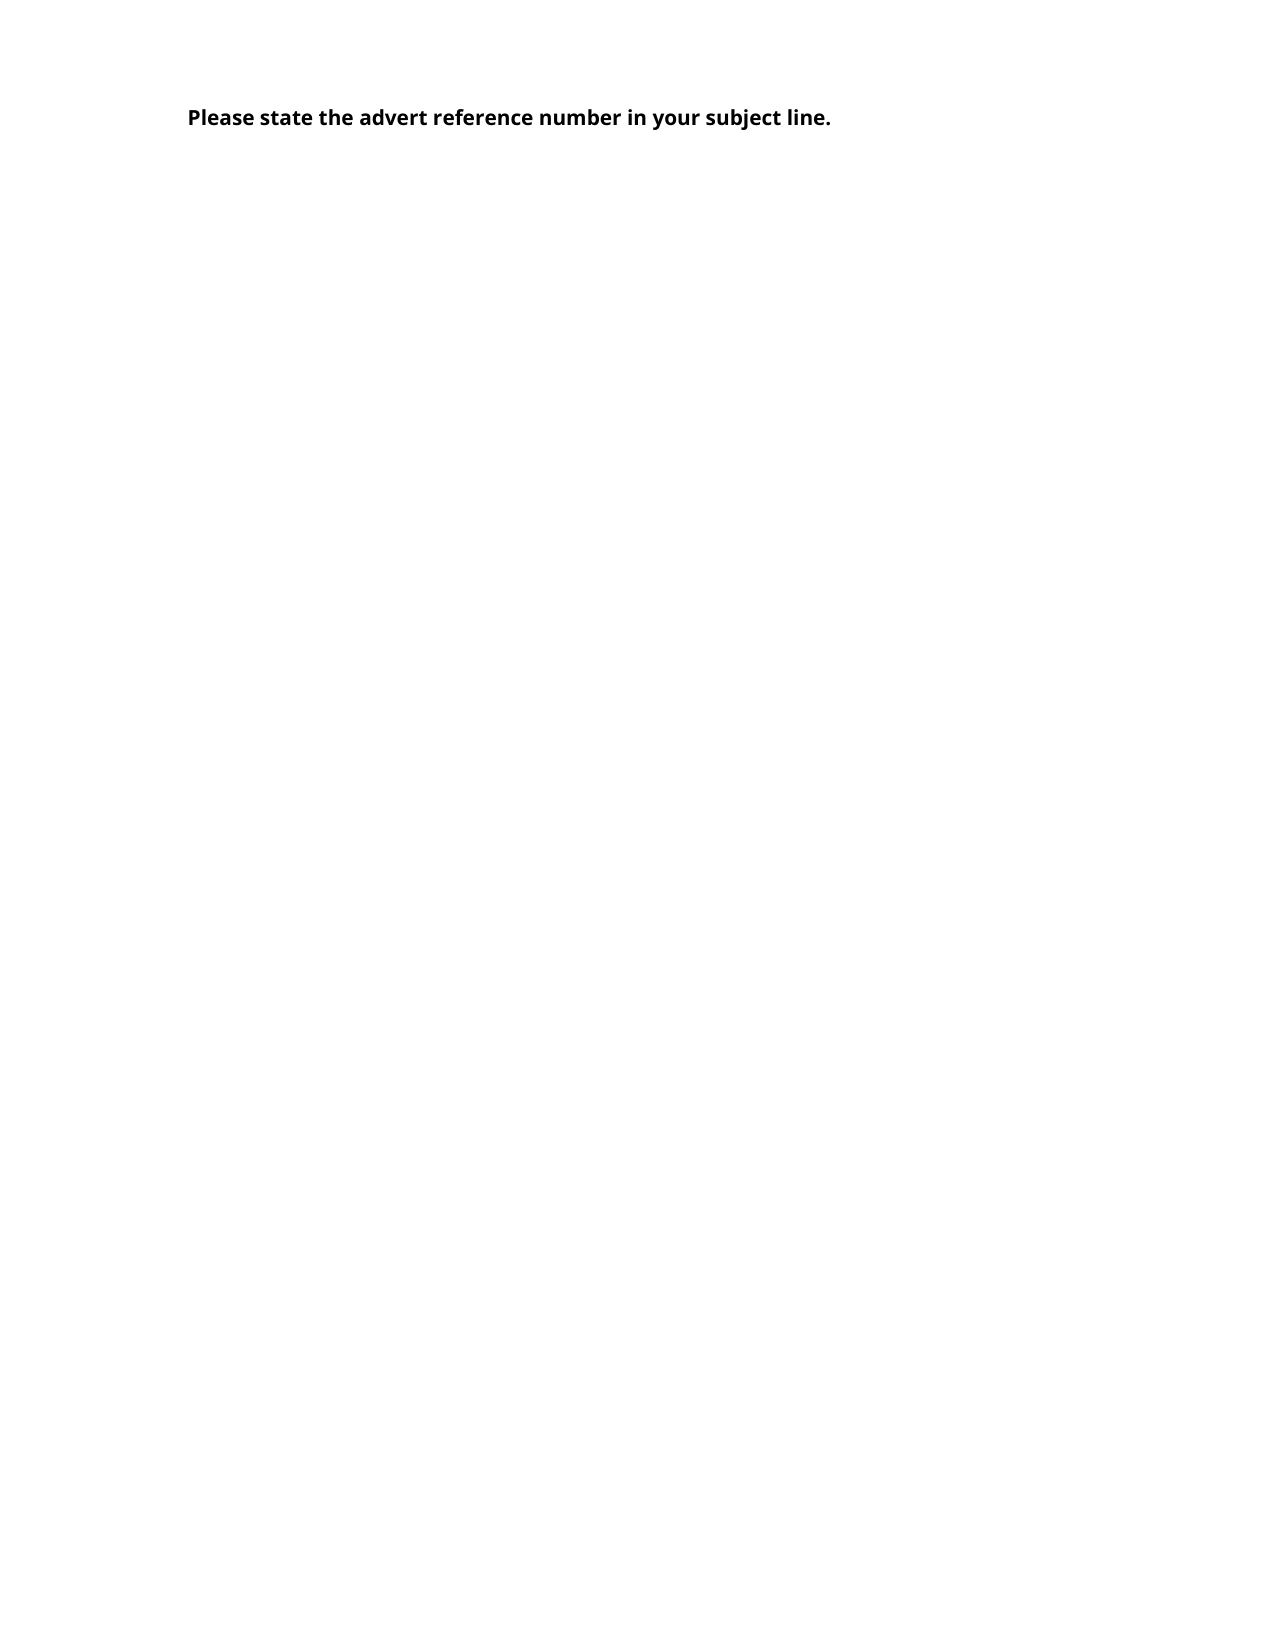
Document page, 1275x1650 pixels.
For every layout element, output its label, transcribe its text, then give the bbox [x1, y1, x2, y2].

text Please state the advert reference number in your subject line. [187, 103, 1087, 132]
